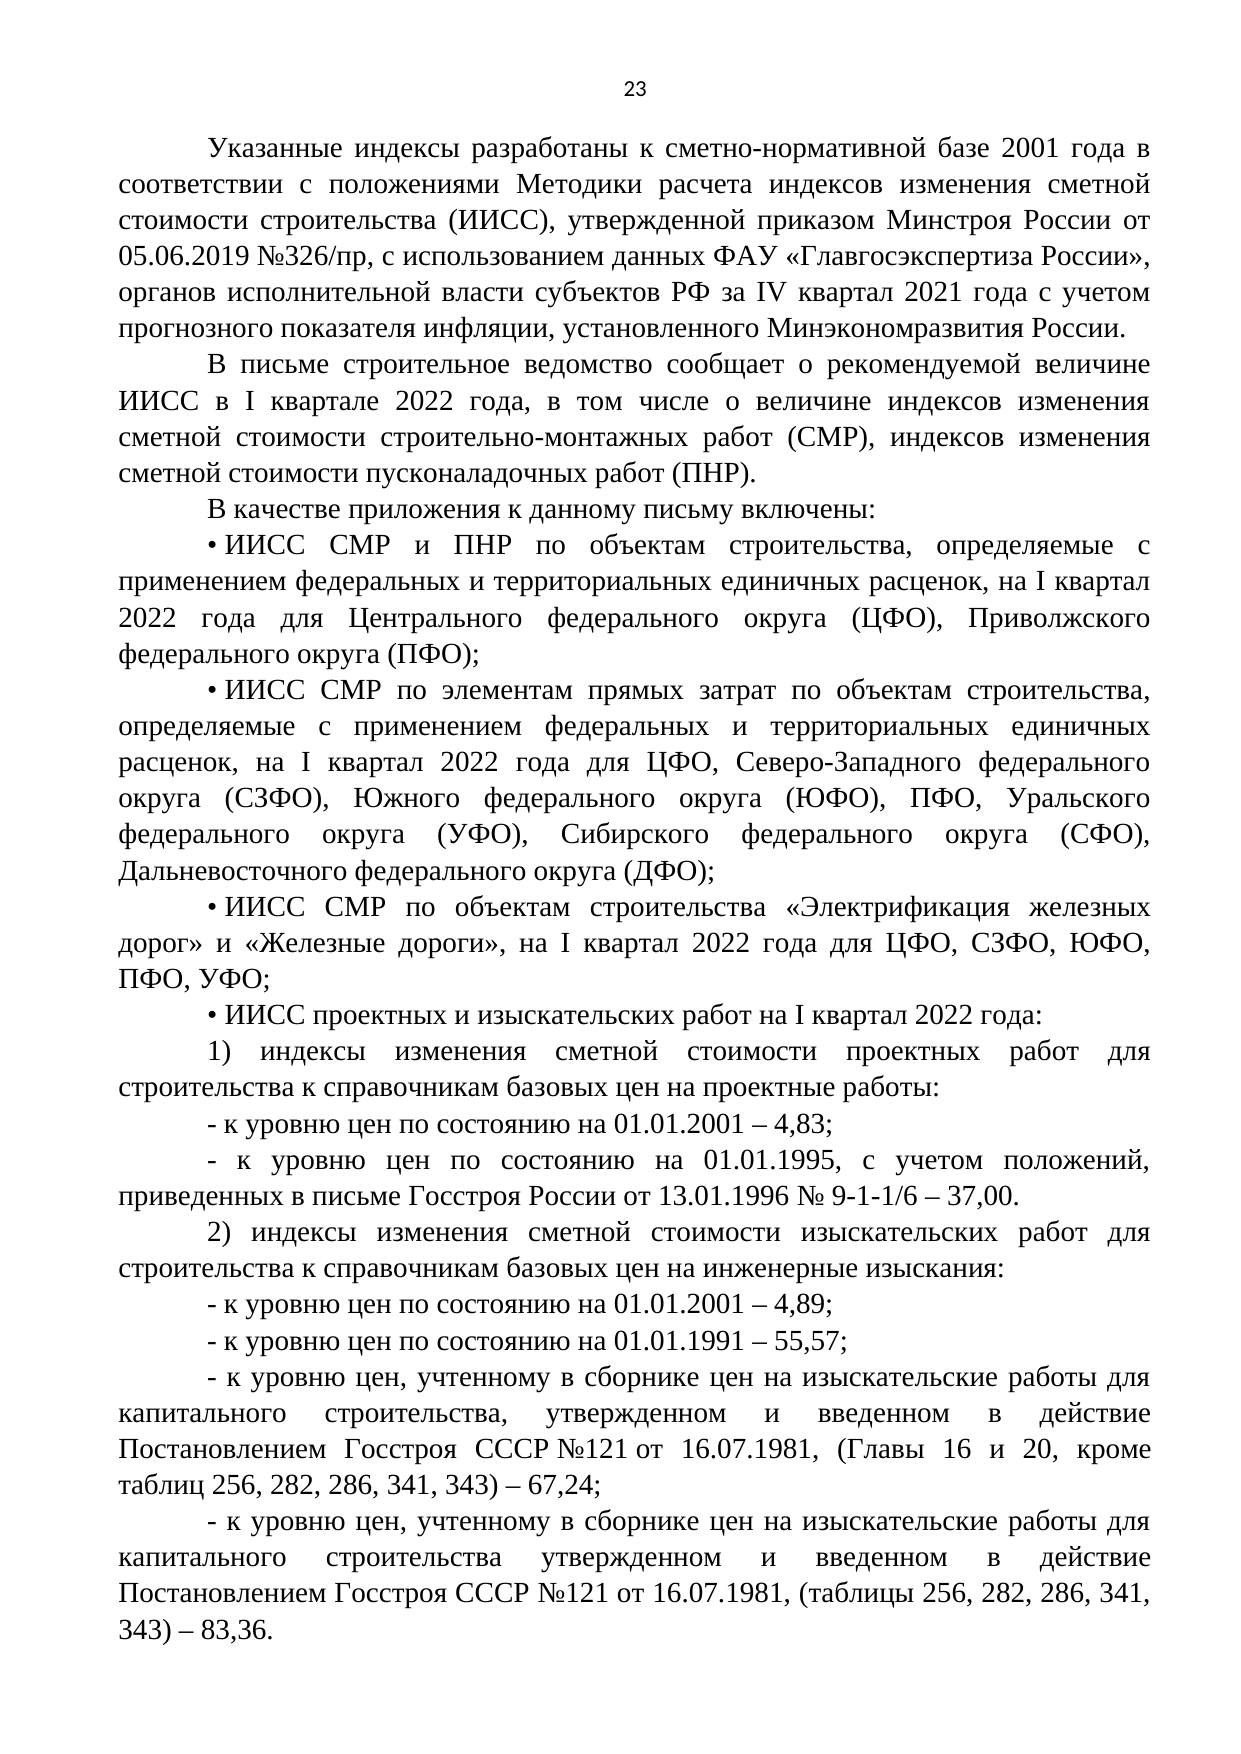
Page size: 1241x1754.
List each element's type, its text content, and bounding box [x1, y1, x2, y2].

text - к уровню цен, учтенному в сборнике цен на изыскательские работы для капитального строительства утвержденном и введенном в действие Постановлением Госстроя СССР №121 от 16.07.1981, (таблицы 256, 282, 286, 341, 343) – 83,36. [118, 1503, 1152, 1645]
text - к уровню цен по состоянию на 01.01.2001 – 4,83; [118, 1106, 1152, 1139]
text В письме строительное ведомство сообщает о рекомендуемой величине ИИСС в I квартале 2022 года, в том числе о величине индексов изменения сметной стоимости строительно-монтажных работ (СМР), индексов изменения сметной стоимости пусконаладочных работ (ПНР). [118, 347, 1152, 489]
text В качестве приложения к данному письму включены: [118, 491, 1152, 525]
text Указанные индексы разработаны к сметно-нормативной базе 2001 года в соответствии с положениями Методики расчета индексов изменения сметной стоимости строительства (ИИСС), утвержденной приказом Минстроя России от 05.06.2019 №326/пр, с использованием данных ФАУ «Главгосэкспертиза России», органов исполнительной власти субъектов РФ за IV квартал 2021 года с учетом прогнозного показателя инфляции, установленного Минэкономразвития России. [118, 130, 1152, 344]
text 1) индексы изменения сметной стоимости проектных работ для строительства к справочникам базовых цен на проектные работы: [118, 1033, 1152, 1103]
text - к уровню цен по состоянию на 01.01.2001 – 4,89; [118, 1286, 1152, 1320]
text 2) индексы изменения сметной стоимости изыскательских работ для строительства к справочникам базовых цен на инженерные изыскания: [118, 1214, 1152, 1284]
text • ИИСС проектных и изыскательских работ на I квартал 2022 года: [118, 997, 1152, 1031]
text • ИИСС СМР по объектам строительства «Электрификация железных дорог» и «Железные дороги», на I квартал 2022 года для ЦФО, СЗФО, ЮФО, ПФО, УФО; [118, 889, 1152, 995]
text - к уровню цен, учтенному в сборнике цен на изыскательские работы для капитального строительства, утвержденном и введенном в действие Постановлением Госстроя СССР №121 от 16.07.1981, (Главы 16 и 20, кроме таблиц 256, 282, 286, 341, 343) – 67,24; [118, 1359, 1152, 1501]
text - к уровню цен по состоянию на 01.01.1995, с учетом положений, приведенных в письме Госстроя России от 13.01.1996 № 9-1-1/6 – 37,00. [118, 1142, 1152, 1212]
text • ИИСС СМР по элементам прямых затрат по объектам строительства, определяемые с применением федеральных и территориальных единичных расценок, на I квартал 2022 года для ЦФО, Северо-Западного федерального округа (СЗФО), Южного федерального округа (ЮФО), ПФО, Уральского федерального округа (УФО), Сибирского федерального округа (СФО), Дальневосточного федерального округа (ДФО); [118, 672, 1152, 886]
text • ИИСС СМР и ПНР по объектам строительства, определяемые с применением федеральных и территориальных единичных расценок, на I квартал 2022 года для Центрального федерального округа (ЦФО), Приволжского федерального округа (ПФО); [118, 527, 1152, 669]
text - к уровню цен по состоянию на 01.01.1991 – 55,57; [118, 1323, 1152, 1356]
